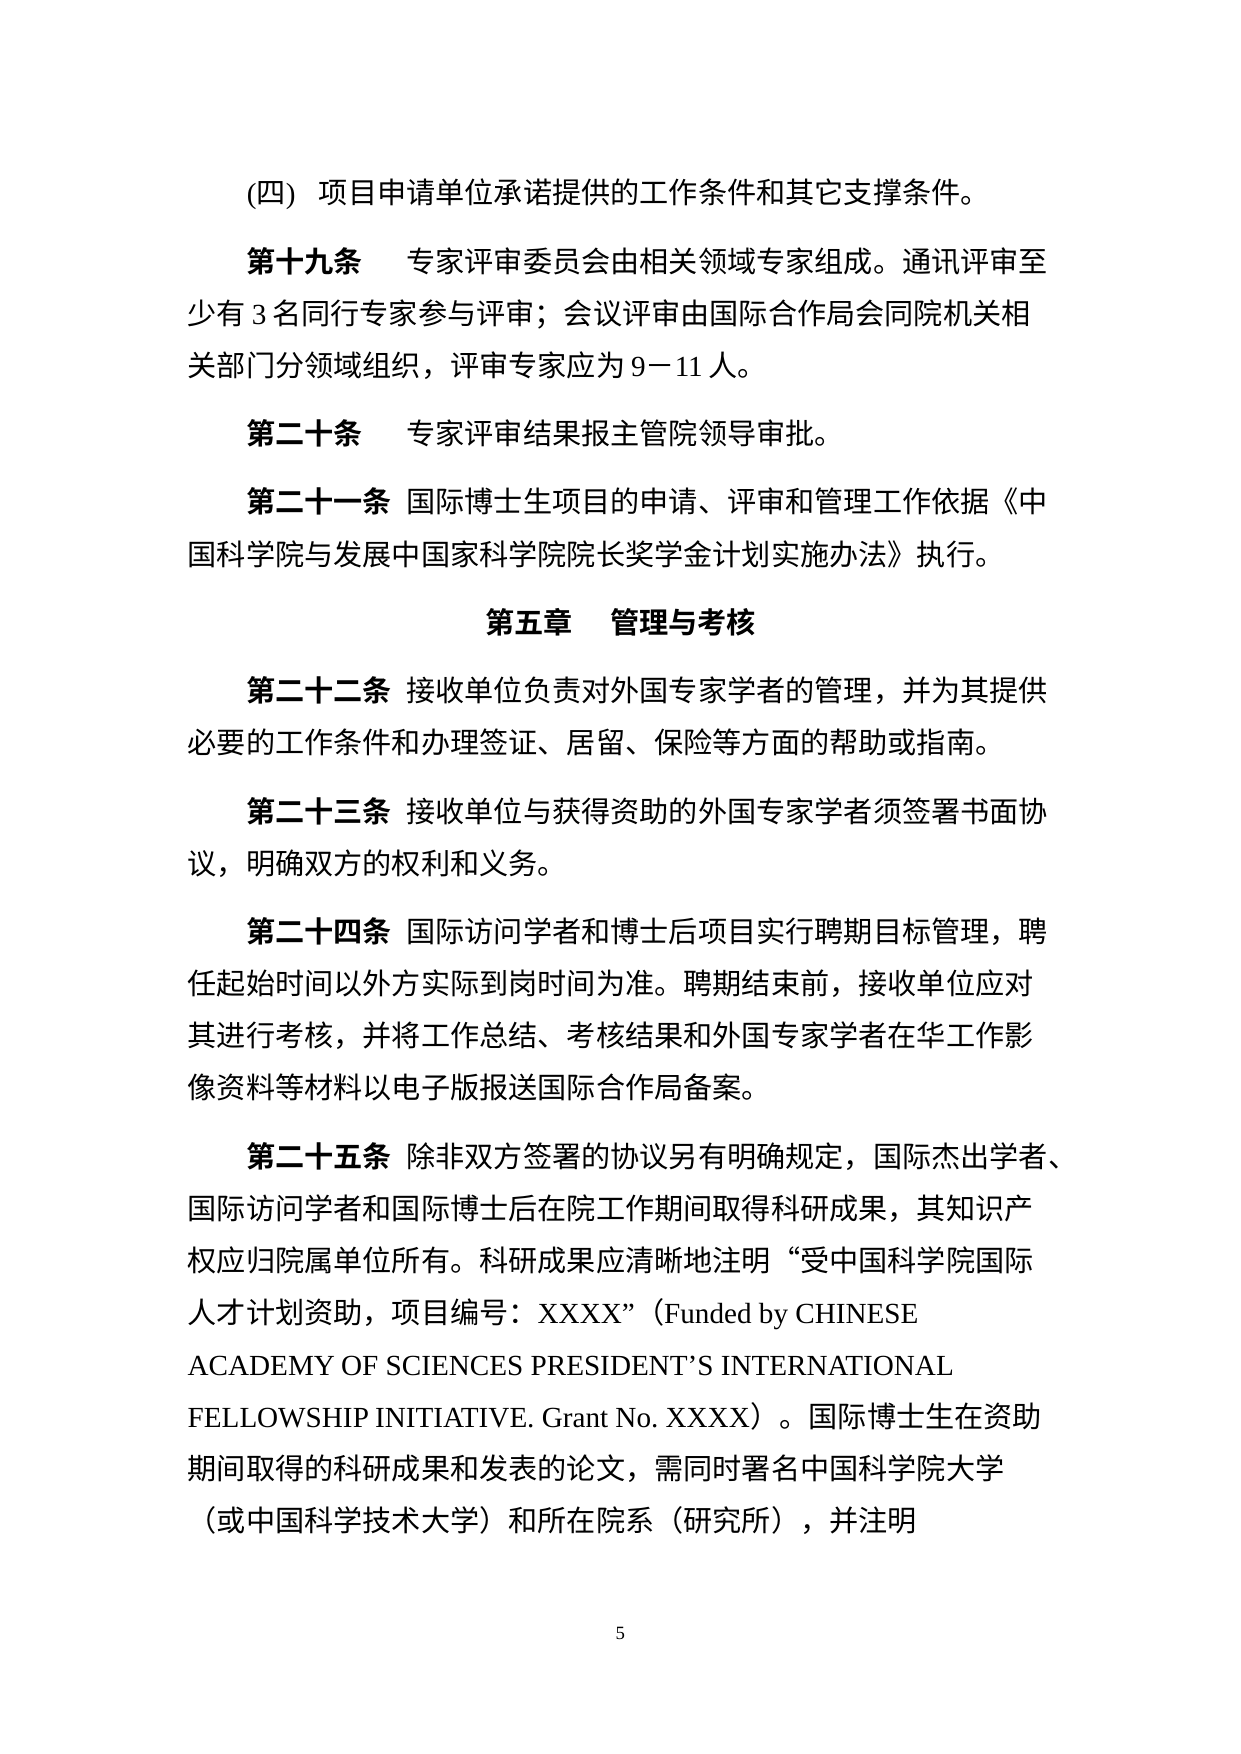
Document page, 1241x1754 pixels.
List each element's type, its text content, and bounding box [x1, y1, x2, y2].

list 国际访问学者和博士后项目实行聘期目标管理，聘任起始时间以外方实际到岗时间为准。聘期结束前，接收单位应对其进行考核，并将工作总结、考核结果和外国专家学者在华工作影像资料等材料以电子版报送国际合作局备案。 [187, 901, 1053, 1109]
list 接收单位与获得资助的外国专家学者须签署书面协议，明确双方的权利和义务。 [187, 780, 1053, 884]
list 项目申请单位承诺提供的工作条件和其它支撑条件。 [247, 162, 1053, 214]
list 接收单位负责对外国专家学者的管理，并为其提供必要的工作条件和办理签证、居留、保险等方面的帮助或指南。 [187, 660, 1053, 764]
list 管理与考核 [187, 592, 1053, 644]
list 专家评审委员会由相关领域专家组成。通讯评审至少有3名同行专家参与评审；会议评审由国际合作局会同院机关相关部门分领域组织，评审专家应为9－11人。 [187, 230, 1053, 387]
list 国际博士生项目的申请、评审和管理工作依据《中国科学院与发展中国家科学院院长奖学金计划实施办法》执行。 [187, 471, 1053, 575]
list 专家评审结果报主管院领导审批。 [187, 403, 1053, 455]
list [187, 1125, 1053, 1542]
